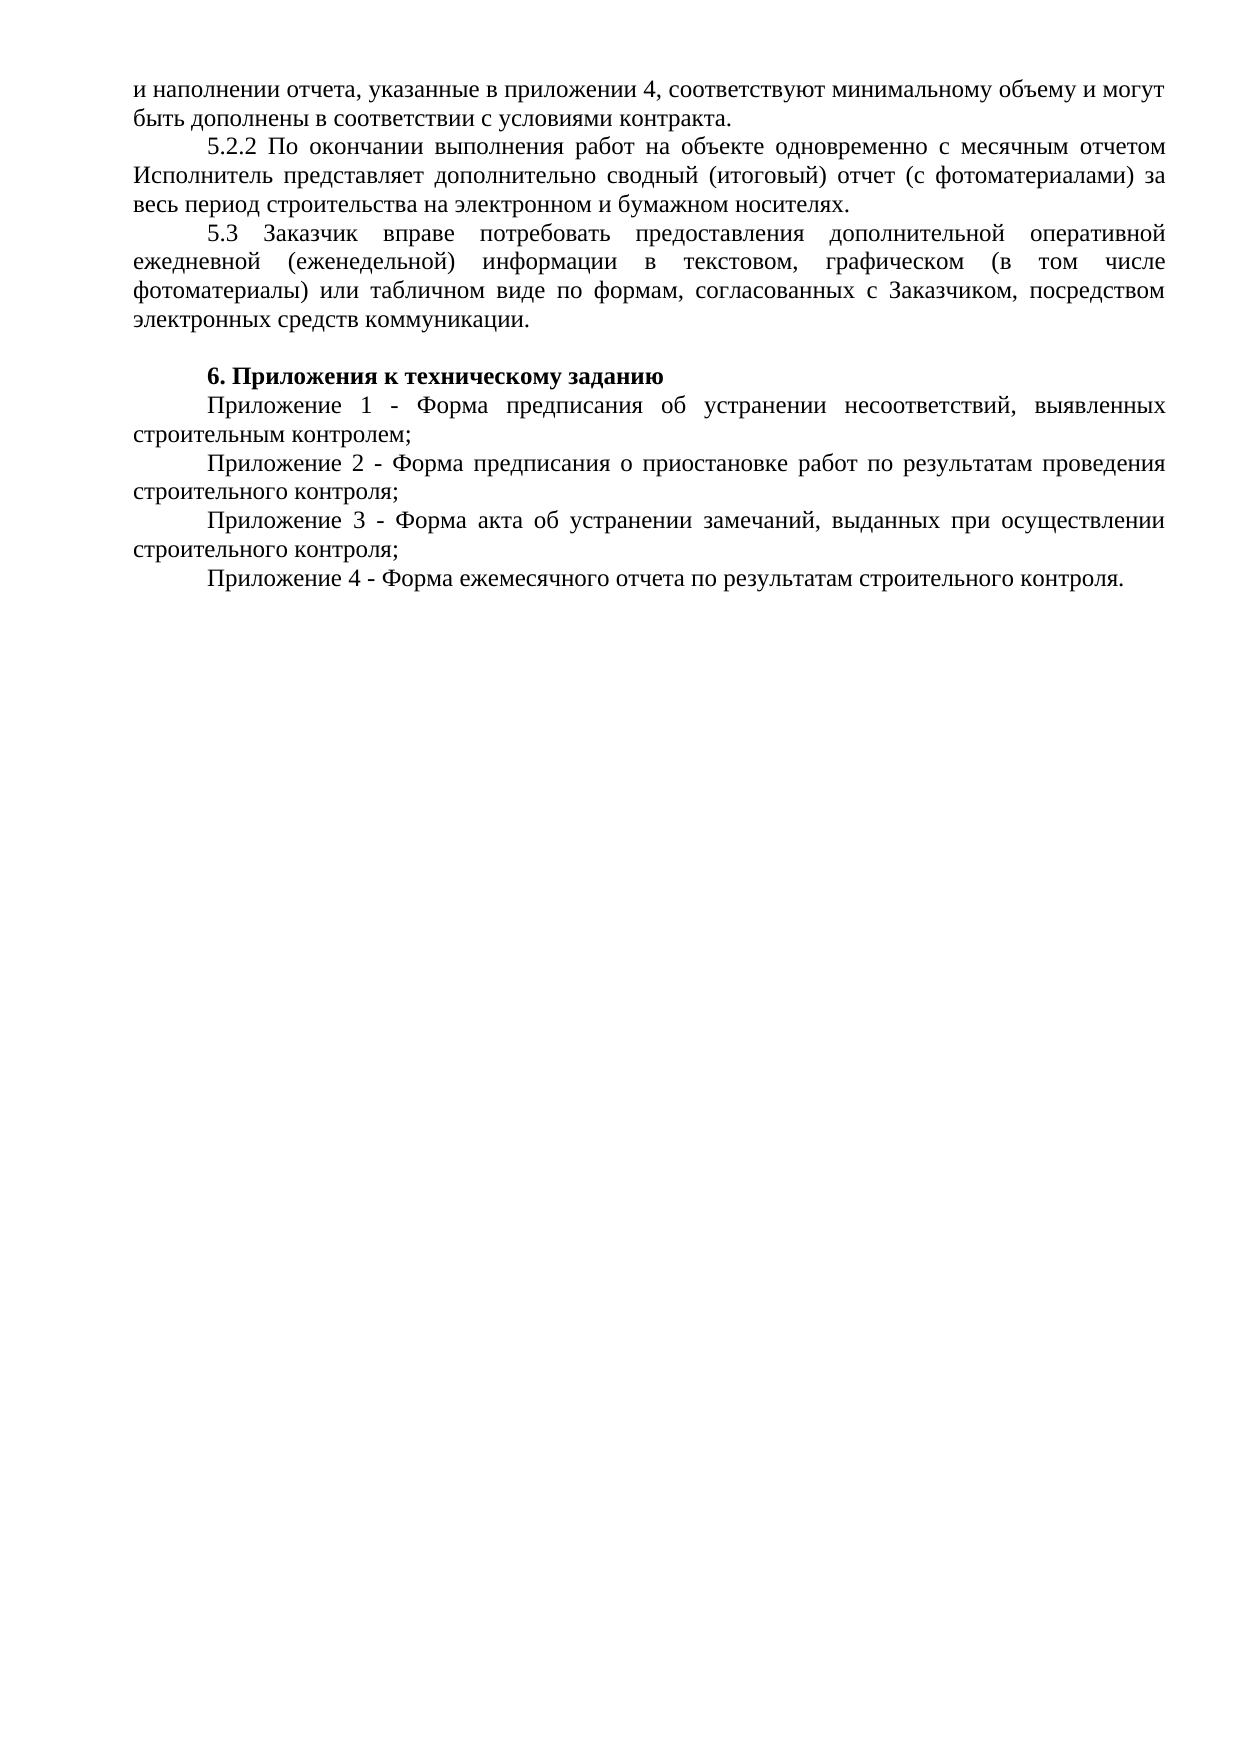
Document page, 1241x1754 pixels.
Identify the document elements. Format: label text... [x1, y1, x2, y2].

text Приложение 3 - Форма акта об устранении замечаний, выданных при осуществлении строительного контроля; [133, 505, 1167, 563]
text 6. Приложения к техническому заданию [133, 361, 1167, 390]
text Приложение 4 - Форма ежемесячного отчета по результатам строительного контроля. [133, 563, 1167, 591]
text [133, 74, 1167, 131]
text Приложение 2 - Форма предписания о приостановке работ по результатам проведения строительного контроля; [133, 448, 1167, 505]
text 5.3 Заказчик вправе потребовать предоставления дополнительной оперативной ежедневной (еженедельной) информации в текстовом, графическом (в том числе фотоматериалы) или табличном виде по формам, согласованных с Заказчиком, посредством электронных средств коммуникации. [133, 218, 1167, 333]
text Приложение 1 - Форма предписания об устранении несоответствий, выявленных строительным контролем; [133, 390, 1167, 448]
text 5.2.2 По окончании выполнения работ на объекте одновременно с месячным отчетом Исполнитель представляет дополнительно сводный (итоговый) отчет (с фотоматериалами) за весь период строительства на электронном и бумажном носителях. [133, 131, 1167, 218]
